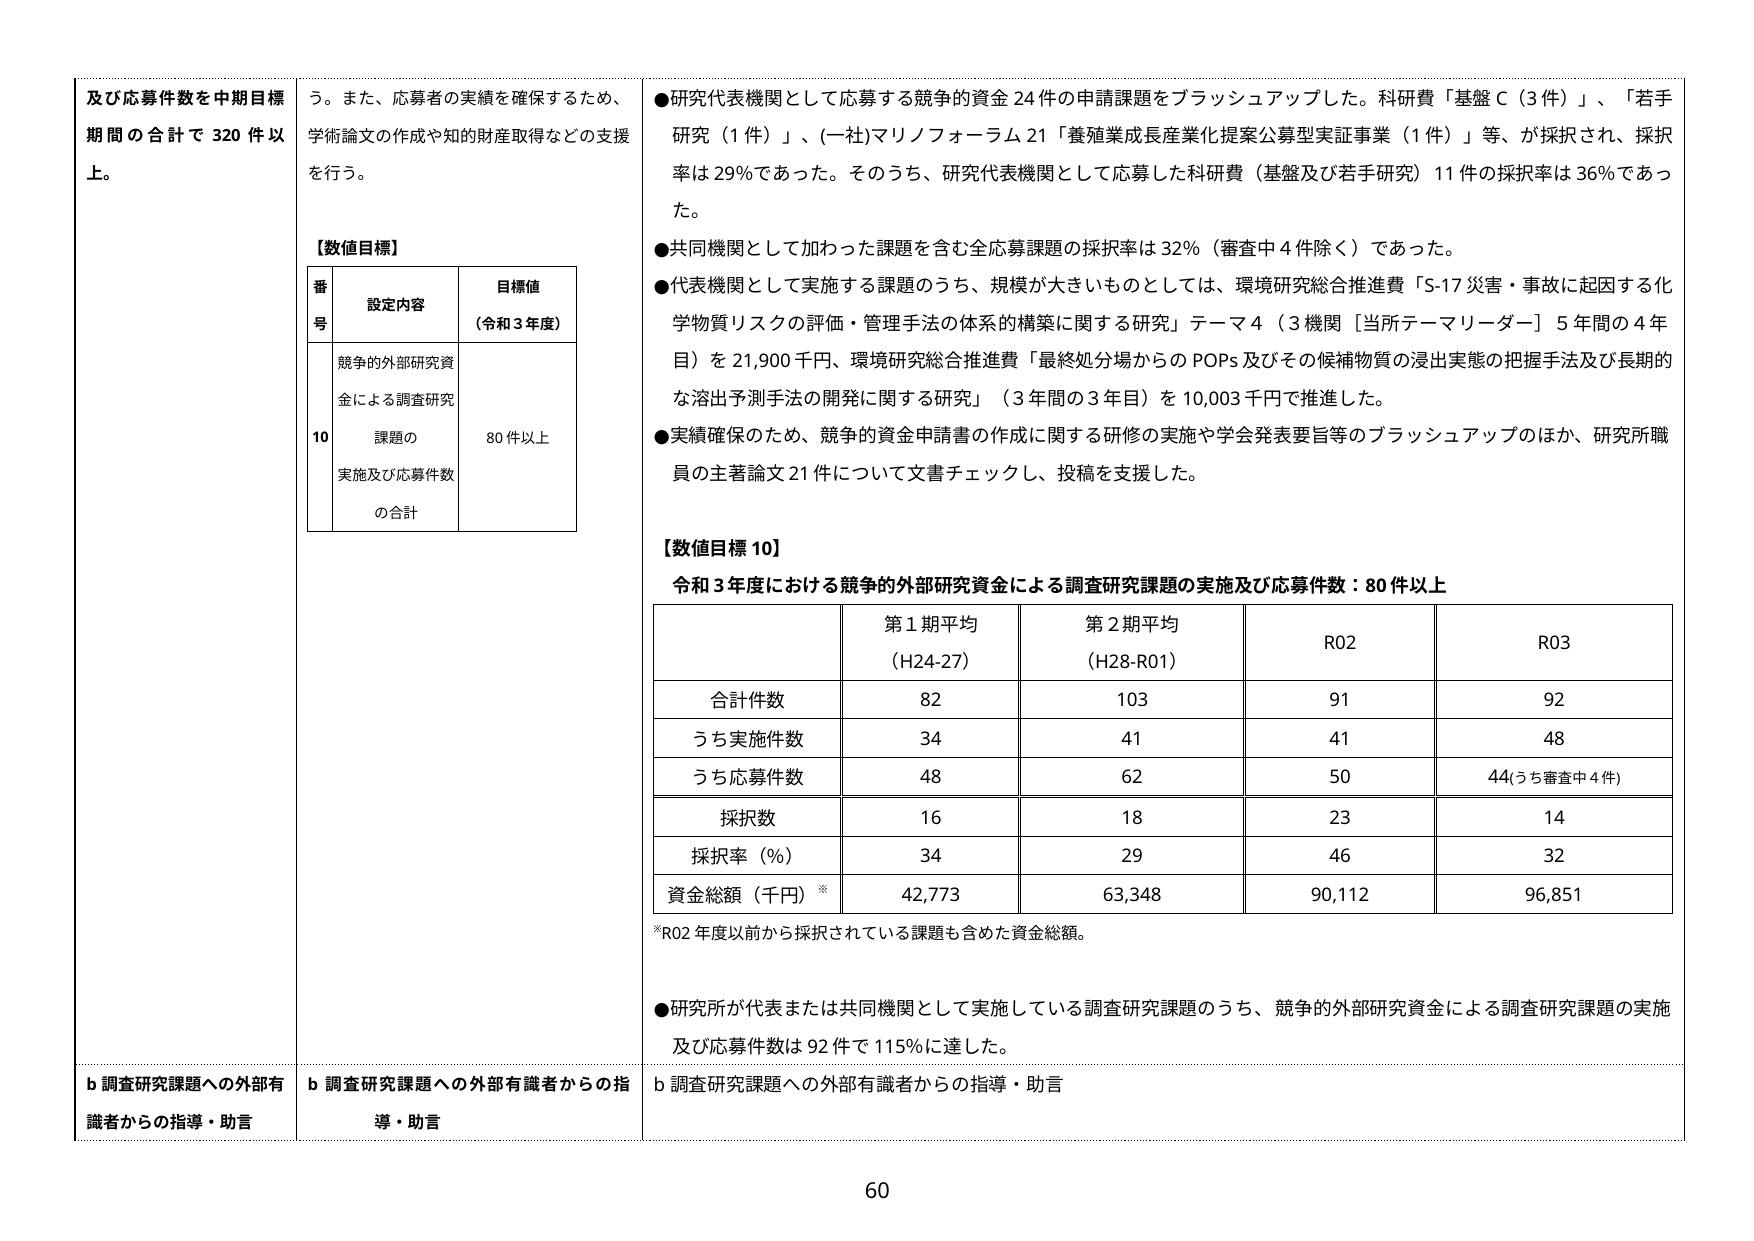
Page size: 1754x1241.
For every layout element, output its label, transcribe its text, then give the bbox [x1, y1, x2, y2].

table_cell b 調査研究課題への外部有識者からの指導・助言 [643, 1064, 1684, 1140]
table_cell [643, 78, 1684, 1064]
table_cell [76, 1064, 296, 1140]
table_cell b 調査研究課題への外部有識者からの指導・助言 [297, 1064, 642, 1140]
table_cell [297, 78, 642, 1064]
